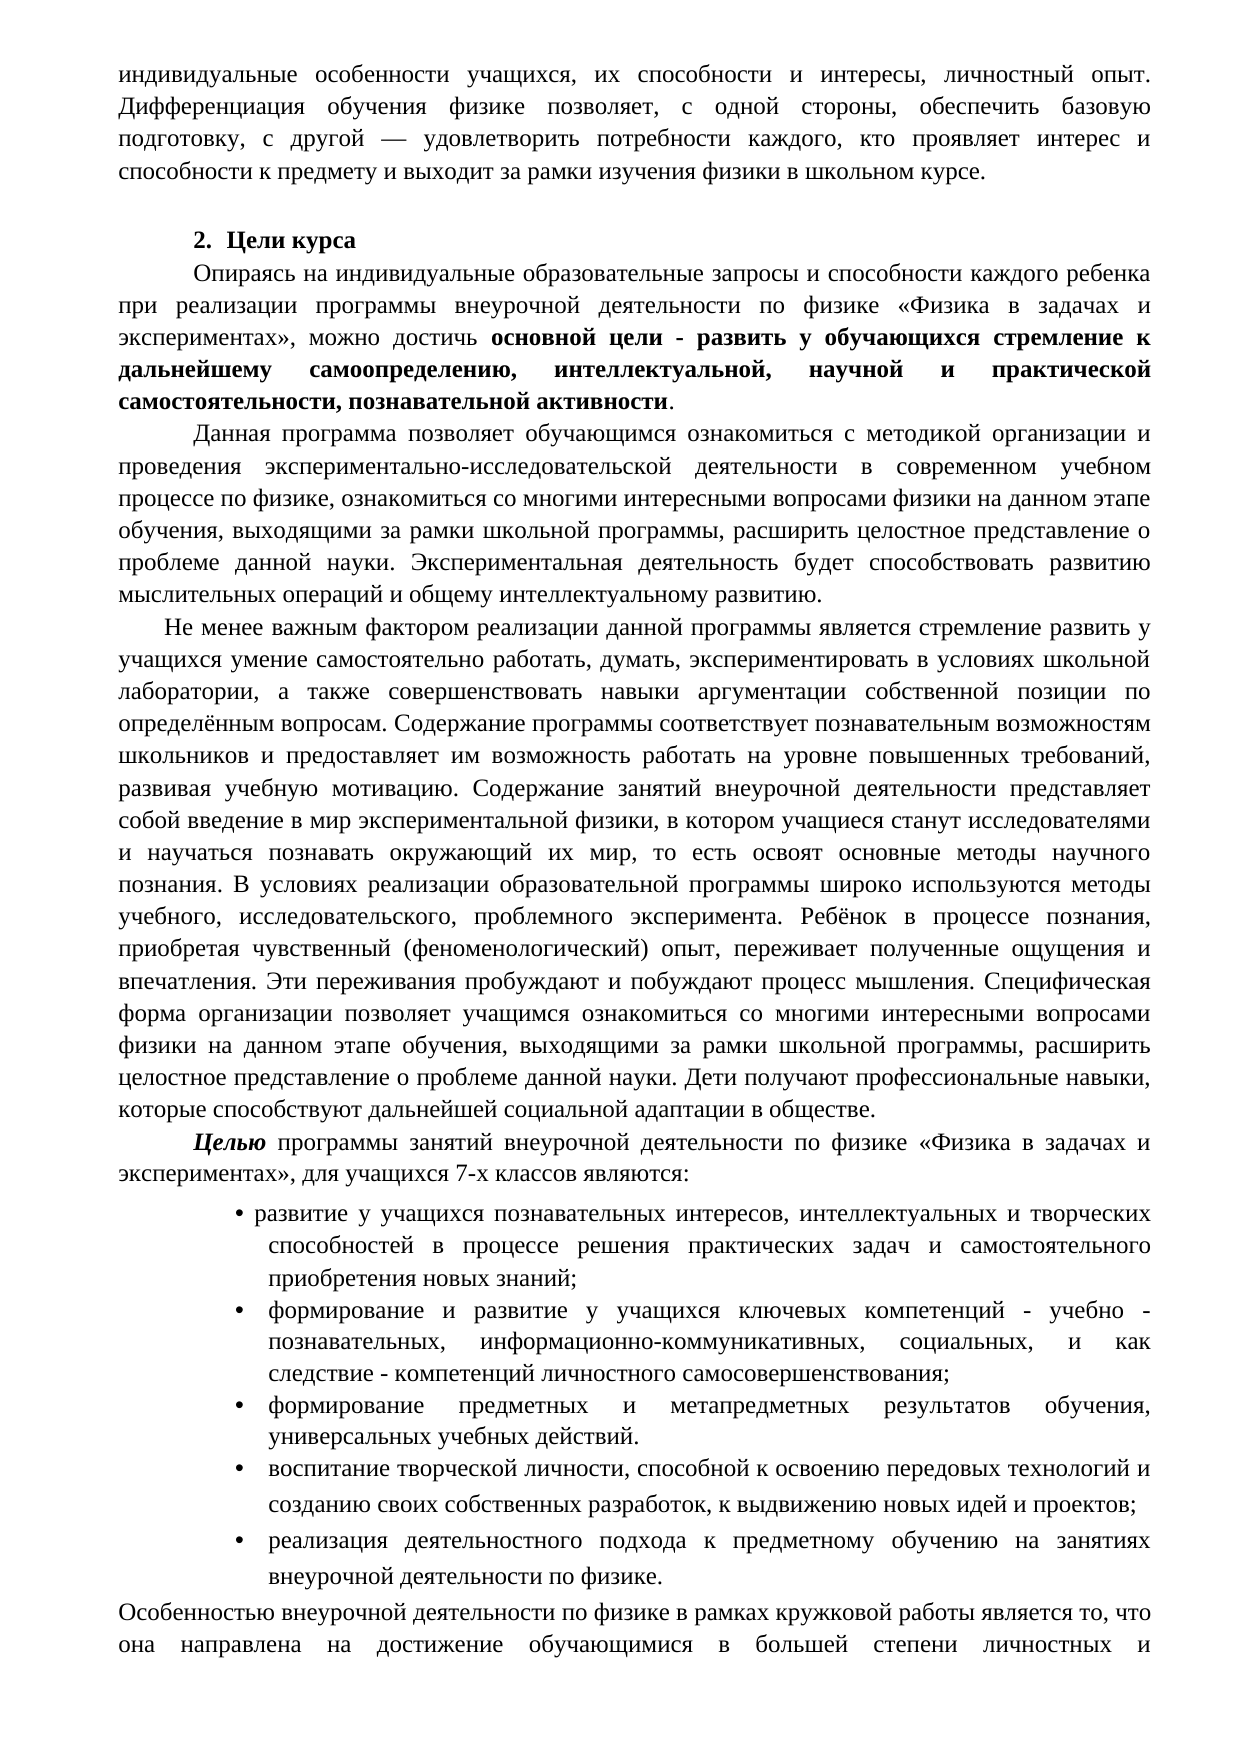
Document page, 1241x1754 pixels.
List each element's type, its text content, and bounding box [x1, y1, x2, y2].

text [118, 59, 1152, 184]
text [118, 1597, 1152, 1658]
list Цели курса [118, 225, 1152, 254]
list формирование предметных и метапредметных результатов обучения, универсальных учебных действий. [235, 1389, 1152, 1450]
list воспитание творческой личности, способной к освоению передовых технологий и созданию своих собственных разработок, к выдвижению новых идей и проектов; [235, 1453, 1152, 1518]
text Данная программа позволяет обучающимся ознакомиться с методикой организации и проведения экспериментально-исследовательской деятельности в современном учебном процессе по физике, ознакомиться со многими интересными вопросами физики на данном этапе обучения, выходящими за рамки школьной программы, расширить целостное представление о проблеме данной науки. Экспериментальная деятельность будет способствовать развитию мыслительных операций и общему интеллектуальному развитию. [118, 418, 1152, 608]
text Целью программы занятий внеурочной деятельности по физике «Физика в задачах и экспериментах», для учащихся 7-х классов являются: [118, 1127, 1152, 1187]
text Не менее важным фактором реализации данной программы является стремление развить у учащихся умение самостоятельно работать, думать, экспериментировать в условиях школьной лаборатории, а также совершенствовать навыки аргументации собственной позиции по определённым вопросам. Содержание программы соответствует познавательным возможностям школьников и предоставляет им возможность работать на уровне повышенных требований, развивая учебную мотивацию. Содержание занятий внеурочной деятельности представляет собой введение в мир экспериментальной физики, в котором учащиеся станут исследователями и научаться познавать окружающий их мир, то есть освоят основные методы научного познания. В условиях реализации образовательной программы широко используются методы учебного, исследовательского, проблемного эксперимента. Ребёнок в процессе познания, приобретая чувственный (феноменологический) опыт, переживает полученные ощущения и впечатления. Эти переживания пробуждают и побуждают процесс мышления. Специфическая форма организации позволяет учащимся ознакомиться со многими интересными вопросами физики на данном этапе обучения, выходящими за рамки школьной программы, расширить целостное представление о проблеме данной науки. Дети получают профессиональные навыки, которые способствуют дальнейшей социальной адаптации в обществе. [118, 612, 1152, 1123]
text • развитие у учащихся познавательных интересов, интеллектуальных и творческих способностей в процессе решения практических задач и самостоятельного приобретения новых знаний; [235, 1198, 1152, 1291]
list реализация деятельностного подхода к предметному обучению на занятиях внеурочной деятельности по физике. [235, 1525, 1152, 1589]
text Опираясь на индивидуальные образовательные запросы и способности каждого ребенка при реализации программы внеурочной деятельности по физике «Физика в задачах и экспериментах», можно достичь основной цели - развить у обучающихся стремление к дальнейшему самоопределению, интеллектуальной, научной и практической самостоятельности, познавательной активности. [118, 258, 1152, 415]
list формирование и развитие у учащихся ключевых компетенций - учебно - познавательных, информационно-коммуникативных, социальных, и как следствие - компетенций личностного самосовершенствования; [235, 1295, 1152, 1387]
